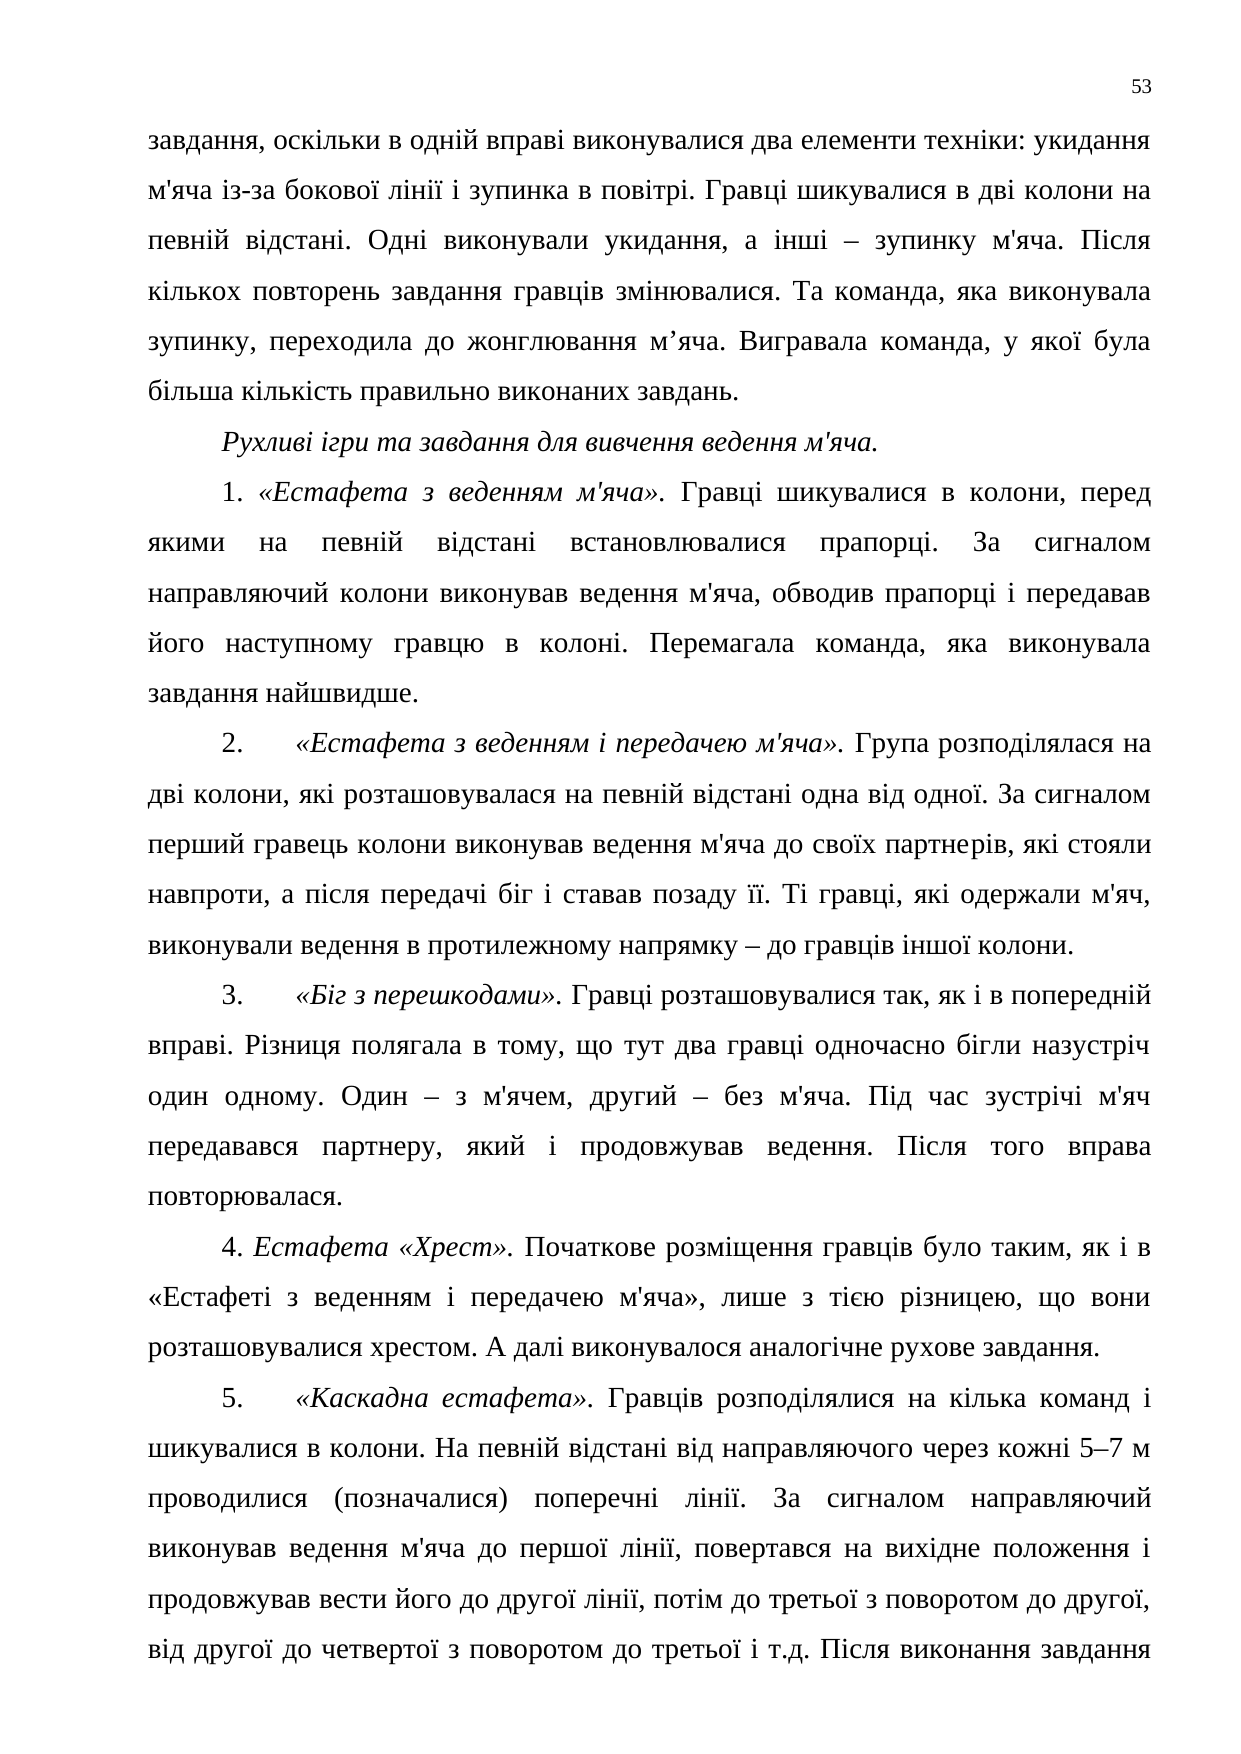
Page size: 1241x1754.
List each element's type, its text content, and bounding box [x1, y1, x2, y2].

text Рухливі ігри та завдання для вивчення ведення м'яча. [148, 424, 1152, 457]
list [148, 122, 1152, 407]
text 1. «Естафета з веденням м'яча». Гравці шикувалися в колони, перед якими на певній відстані встановлювалися прапорці. За сигналом направляючий колони виконував ведення м'яча, обводив прапорці і передавав його наступному гравцю в колоні. Перемагала команда, яка виконувала завдання найшвидше. [148, 474, 1152, 709]
text 4. Естафета «Хрест». Початкове розміщення гравців було таким, як і в «Естафеті з веденням і передачею м'яча», лише з тією різницею, що вони розташовувалися хрестом. А далі виконувалося аналогічне рухове завдання. [148, 1229, 1152, 1363]
list «Естафета з веденням і передачею м'яча». Група розподілялася на дві колони, які розташовувалася на певній відстані одна від одної. За сигналом перший гравець колони виконував ведення м'яча до своїх партнерів, які стояли навпроти, а після передачі біг і ставав позаду її. Ті гравці, які одержали м'яч, виконували ведення в протилежному напрямку – до гравців іншої колони. [148, 726, 1152, 960]
list «Біг з перешкодами». Гравці розташовувалися так, як і в попередній вправі. Різниця полягала в тому, що тут два гравці одночасно бігли назустріч один одному. Один – з м'ячем, другий – без м'яча. Під час зустрічі м'яч передавався партнеру, який і продовжував ведення. Після того вправа повторювалася. [148, 977, 1152, 1212]
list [148, 1380, 1152, 1665]
